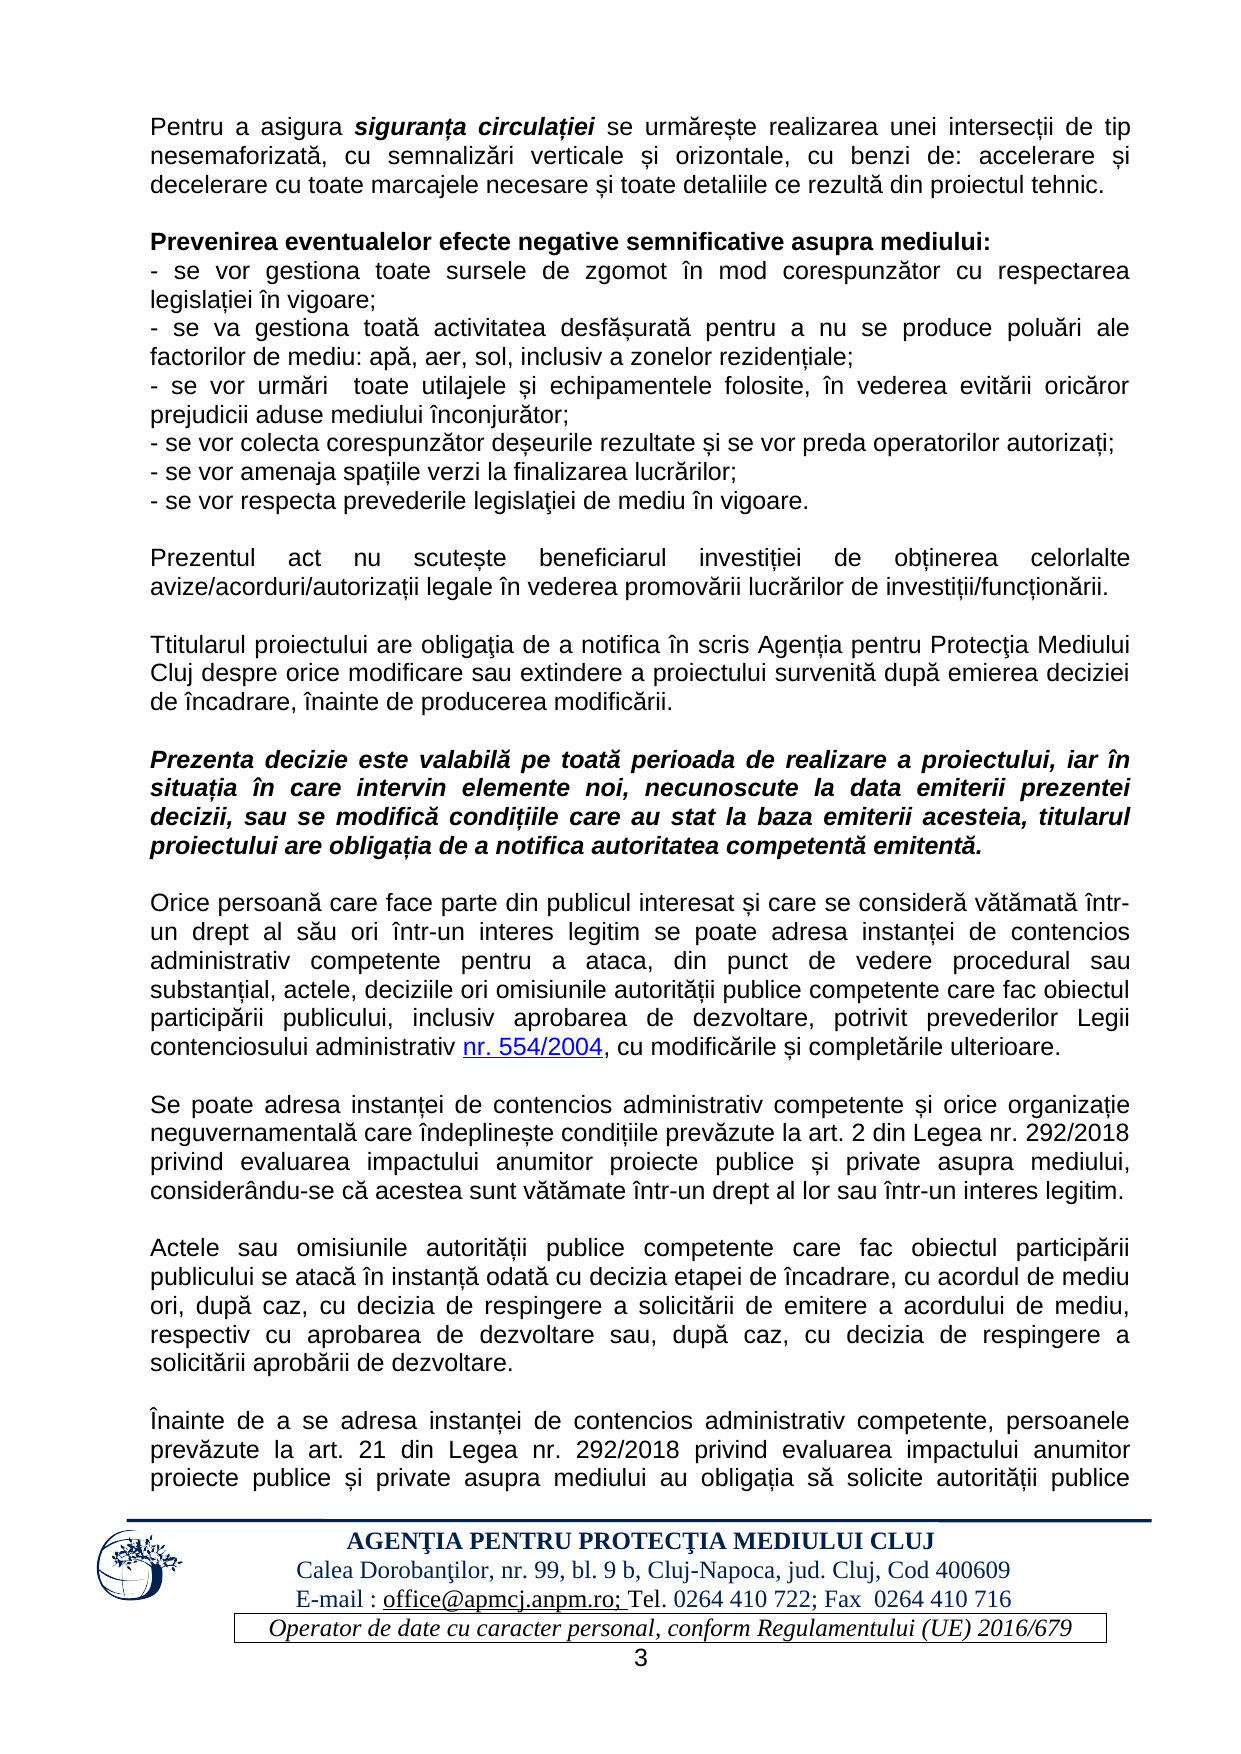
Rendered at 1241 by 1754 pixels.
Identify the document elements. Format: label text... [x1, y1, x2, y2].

text Actele sau omisiunile autorității publice competente care fac obiectul participării publicului se atacă în instanță odată cu decizia etapei de încadrare, cu acordul de mediu ori, după caz, cu decizia de respingere a solicitării de emitere a acordului de mediu, respectiv cu aprobarea de dezvoltare sau, după caz, cu decizia de respingere a solicitării aprobării de dezvoltare. [150, 1233, 1132, 1377]
text - se vor amenaja spațiile verzi la finalizarea lucrărilor; [150, 457, 1132, 486]
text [150, 1406, 1132, 1492]
text - se va gestiona toată activitatea desfășurată pentru a nu se produce poluări ale factorilor de mediu: apă, aer, sol, inclusiv a zonelor rezidențiale; [150, 313, 1132, 371]
text Pentru a asigura siguranța circulației se urmărește realizarea unei intersecții de tip nesemaforizată, cu semnalizări verticale și orizontale, cu benzi de: accelerare și decelerare cu toate marcajele necesare și toate detaliile ce rezultă din proiectul tehnic. [150, 112, 1132, 198]
text - se vor respecta prevederile legislaţiei de mediu în vigoare. [150, 486, 1132, 515]
text - se vor gestiona toate sursele de zgomot în mod corespunzător cu respectarea legislației în vigoare; [150, 256, 1132, 313]
text Ttitularul proiectului are obligaţia de a notifica în scris Agenția pentru Protecţia Mediului Cluj despre orice modificare sau extindere a proiectului survenită după emierea deciziei de încadrare, înainte de producerea modificării. [150, 630, 1132, 716]
text Se poate adresa instanței de contencios administrativ competente și orice organizație neguvernamentală care îndeplinește condițiile prevăzute la art. 2 din Legea nr. 292/2018 privind evaluarea impactului anumitor proiecte publice și private asupra mediului, considerându-se că acestea sunt vătămate într-un drept al lor sau într-un interes legitim. [150, 1090, 1132, 1205]
text - se vor colecta corespunzător deșeurile rezultate și se vor preda operatorilor autorizați; [150, 428, 1132, 457]
text Prezenta decizie este valabilă pe toată perioada de realizare a proiectului, iar în situația în care intervin elemente noi, necunoscute la data emiterii prezentei decizii, sau se modifică condițiile care au stat la baza emiterii acesteia, titularul proiectului are obligația de a notifica autoritatea competentă emitentă. [150, 745, 1132, 860]
text Prevenirea eventualelor efecte negative semnificative asupra mediului: [150, 227, 1132, 256]
text Orice persoană care face parte din publicul interesat și care se consideră vătămată într-un drept al său ori într-un interes legitim se poate adresa instanței de contencios administrativ competente pentru a ataca, din punct de vedere procedural sau substanțial, actele, deciziile ori omisiunile autorității publice competente care fac obiectul participării publicului, inclusiv aprobarea de dezvoltare, potrivit prevederilor Legii contenciosului administrativ nr. 554/2004, cu modificările și completările ulterioare. [150, 888, 1132, 1061]
text Prezentul act nu scutește beneficiarul investiției de obținerea celorlalte avize/acorduri/autorizații legale în vederea promovării lucrărilor de investiții/funcționării. [150, 543, 1132, 601]
text - se vor urmări toate utilajele și echipamentele folosite, în vederea evitării oricăror prejudicii aduse mediului înconjurător; [150, 371, 1132, 428]
